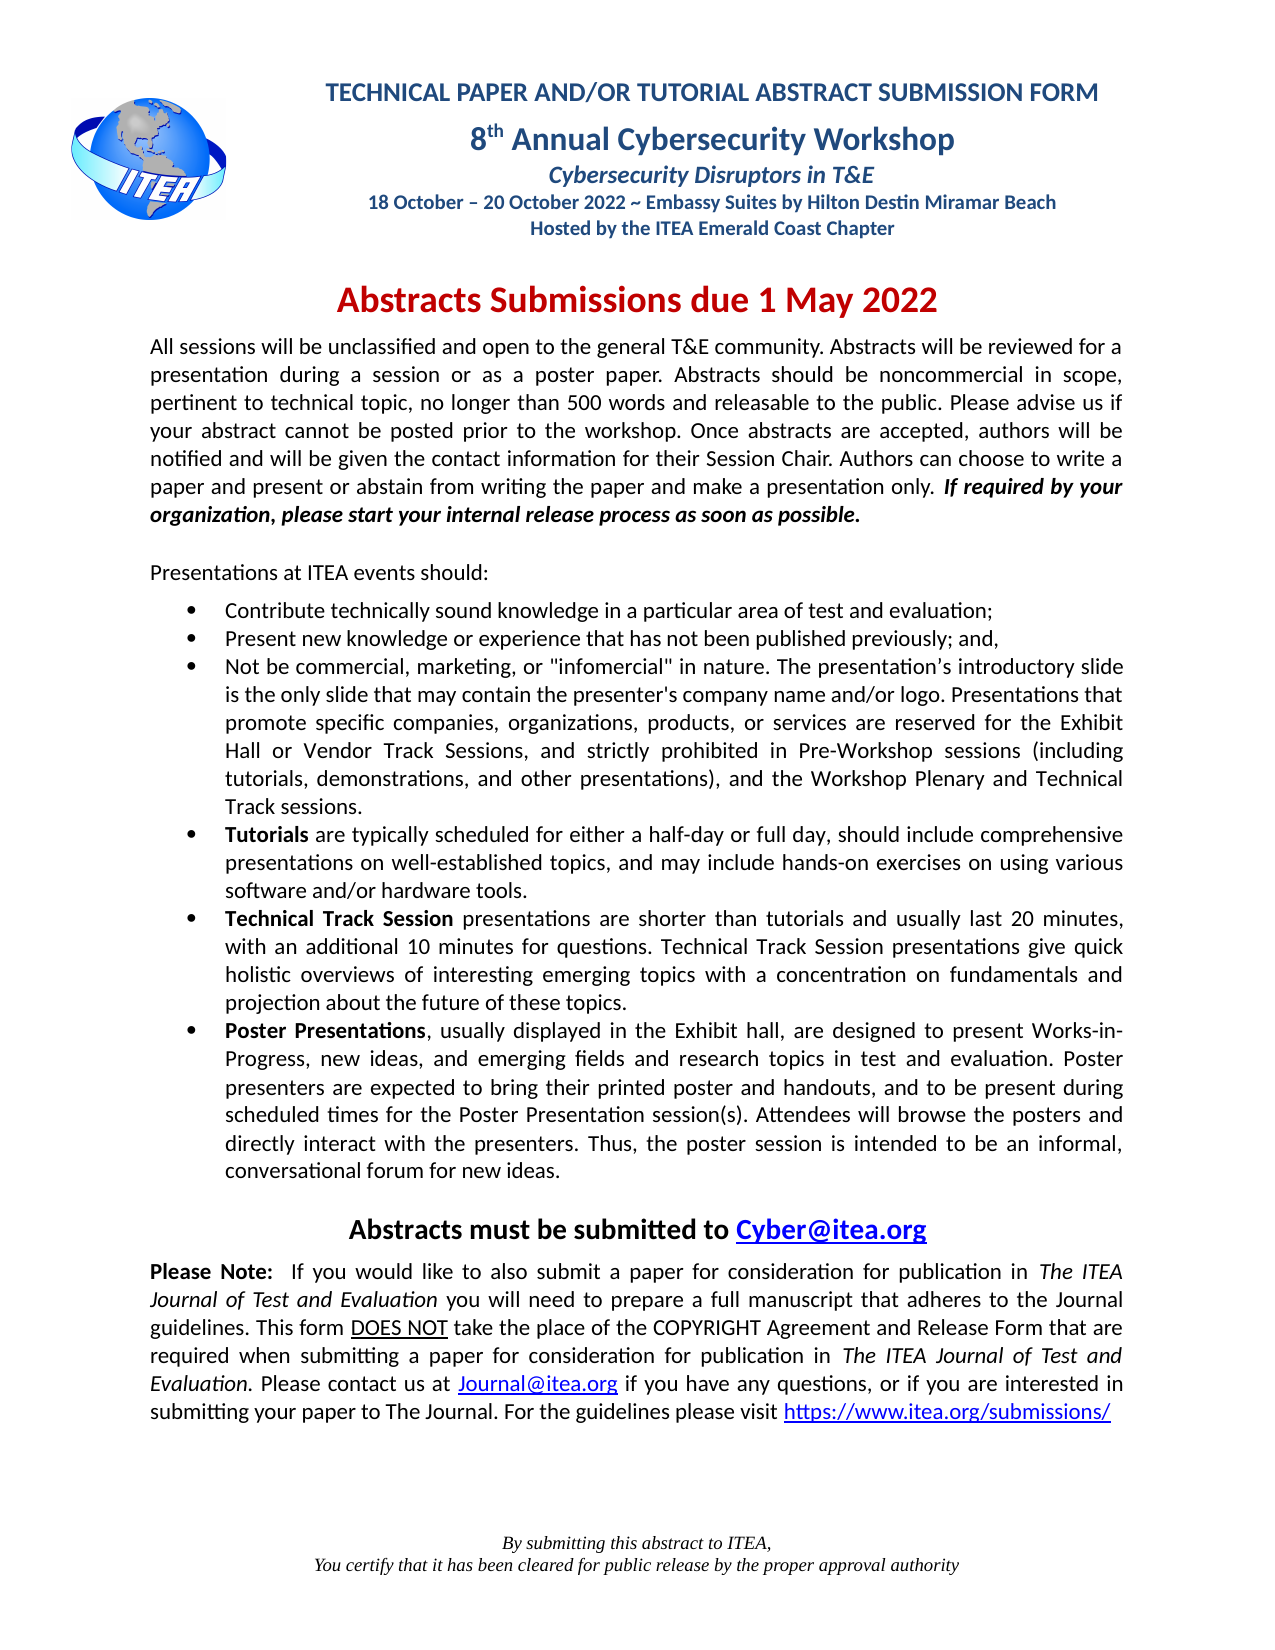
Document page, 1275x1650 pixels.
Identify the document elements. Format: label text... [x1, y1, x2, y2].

text Please Note: If you would like to also submit a paper for consideration for publication in The ITEA Journal of Test and Evaluation you will need to prepare a full manuscript that adheres to the Journal guidelines. This form DOES NOT take the place of the COPYRIGHT Agreement and Release Form that are required when submitting a paper for consideration for publication in The ITEA Journal of Test and Evaluation. Please contact us at Journal@itea.org if you have any questions, or if you are interested in submitting your paper to The Journal. For the guidelines please visit https://www.itea.org/submissions/ [150, 1257, 1125, 1425]
list Contribute technically sound knowledge in a particular area of test and evaluation; [187, 596, 1125, 624]
text All sessions will be unclassified and open to the general T&E community. Abstracts will be reviewed for a presentation during a session or as a poster paper. Abstracts should be noncommercial in scope, pertinent to technical topic, no longer than 500 words and releasable to the public. Please advise us if your abstract cannot be posted prior to the workshop. Once abstracts are accepted, authors will be notified and will be given the contact information for their Session Chair. Authors can choose to write a paper and present or abstain from writing the paper and make a presentation only. If required by your organization, please start your internal release process as soon as possible. [150, 332, 1125, 528]
list Tutorials are typically scheduled for either a half-day or full day, should include comprehensive presentations on well-established topics, and may include hands-on exercises on using various software and/or hardware tools. [187, 820, 1125, 904]
list Poster Presentations, usually displayed in the Exhibit hall, are designed to present Works-in-Progress, new ideas, and emerging fields and research topics in test and evaluation. Poster presenters are expected to bring their printed poster and handouts, and to be present during scheduled times for the Poster Presentation session(s). Attendees will browse the posters and directly interact with the presenters. Thus, the poster session is intended to be an informal, conversational forum for new ideas. [187, 1017, 1125, 1185]
text Presentations at ITEA events should: [150, 558, 1125, 586]
text Abstracts must be submitted to Cyber@itea.org [150, 1211, 1125, 1247]
list Technical Track Session presentations are shorter than tutorials and usually last 20 minutes, with an additional 10 minutes for questions. Technical Track Session presentations give quick holistic overviews of interesting emerging topics with a concentration on fundamentals and projection about the future of these topics. [187, 904, 1125, 1017]
list Present new knowledge or experience that has not been published previously; and, [187, 624, 1125, 652]
picture [71, 98, 227, 220]
text Abstracts Submissions due 1 May 2022 [150, 276, 1125, 322]
list Not be commercial, marketing, or "infomercial" in nature. The presentation’s introductory slide is the only slide that may contain the presenter's company name and/or logo. Presentations that promote specific companies, organizations, products, or services are reserved for the Exhibit Hall or Vendor Track Sessions, and strictly prohibited in Pre-Workshop sessions (including tutorials, demonstrations, and other presentations), and the Workshop Plenary and Technical Track sessions. [187, 652, 1125, 820]
